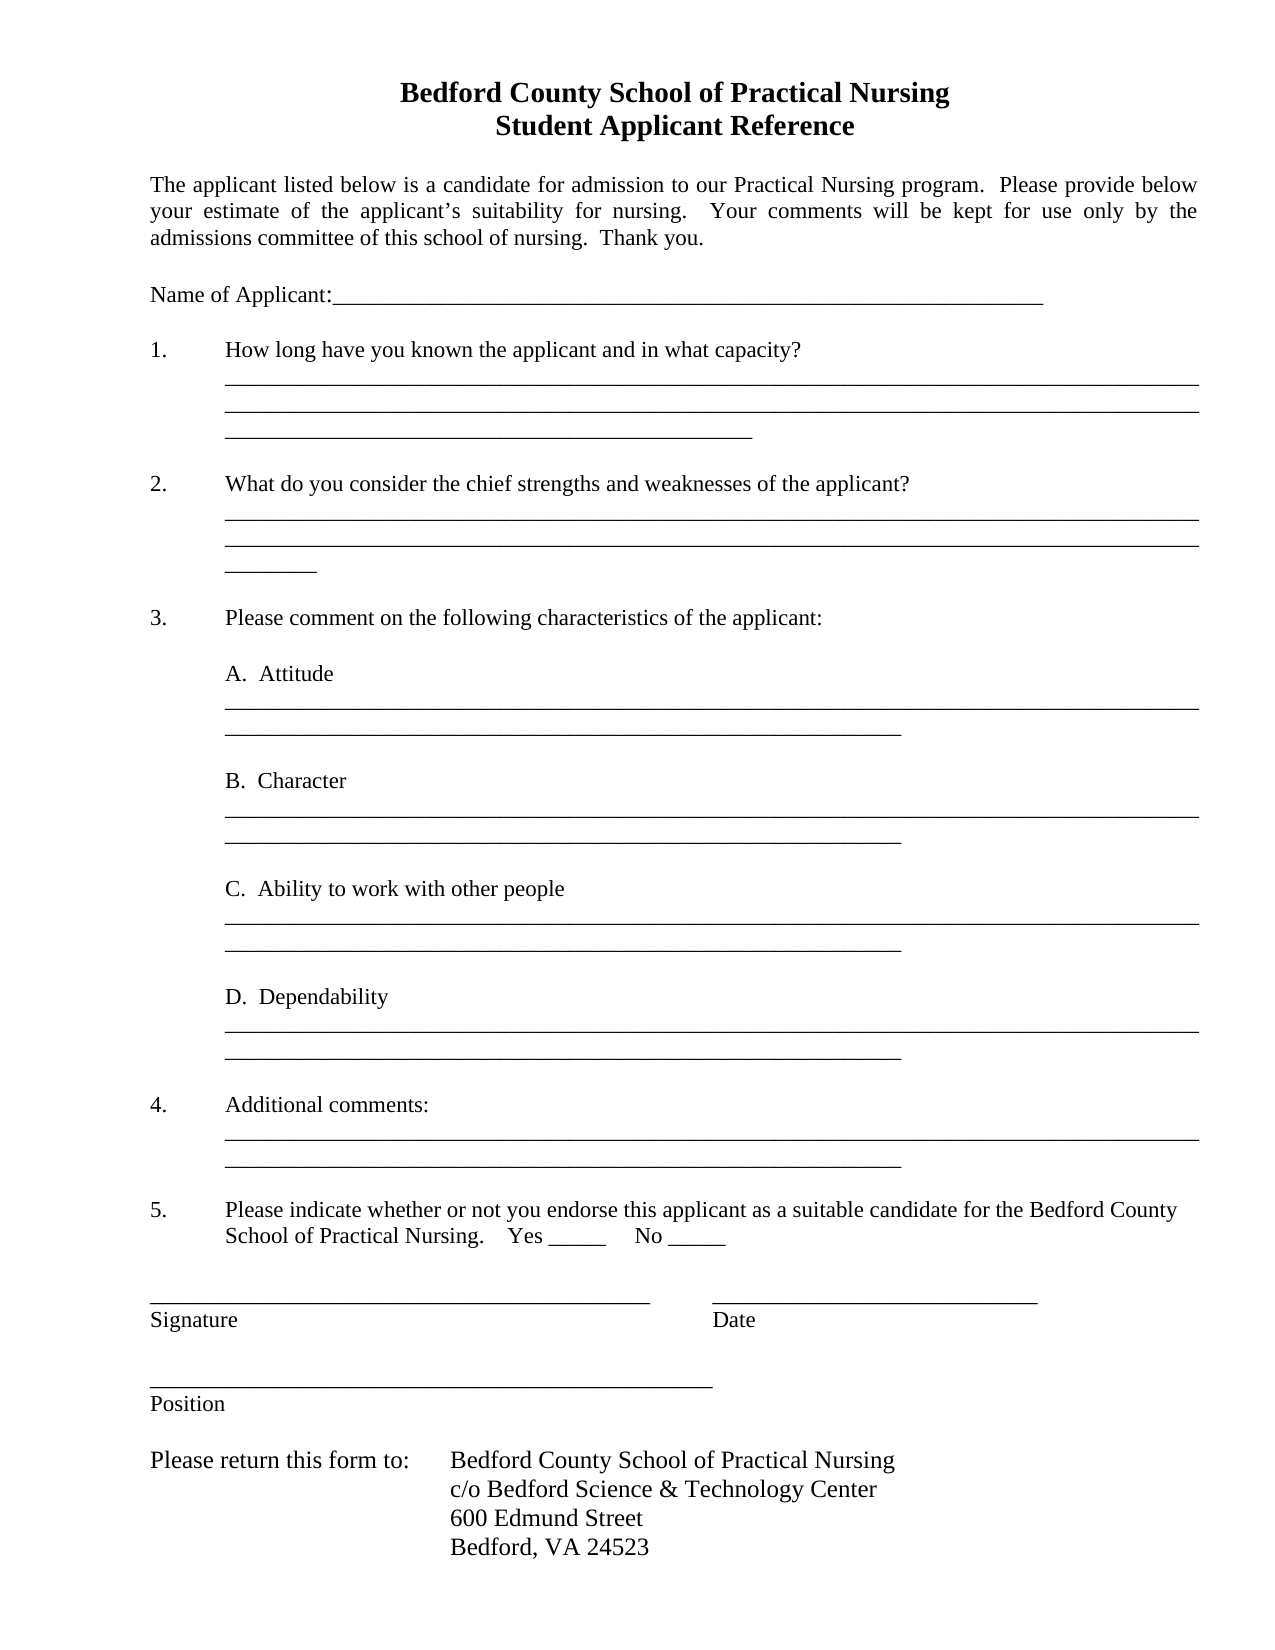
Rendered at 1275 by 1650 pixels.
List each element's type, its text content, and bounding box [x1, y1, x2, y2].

text Bedford County School of Practical Nursing [150, 75, 1200, 108]
list What do you consider the chief strengths and weaknesses of the applicant? __________________________________________________________________________________________________________________________________________________________________________________ [150, 470, 1200, 576]
list How long have you known the applicant and in what capacity? ________________________________________________________________________________________________________________________________________________________________________________________________________________________ [150, 336, 1200, 442]
list Please comment on the following characteristics of the applicant: [150, 604, 1200, 631]
text ________________________________________ __________________________ [150, 1278, 1200, 1306]
text 600 Edmund Street [150, 1503, 1200, 1532]
text D. Dependability ________________________________________________________________________________________________________________________________________________ [225, 983, 1200, 1062]
list Please indicate whether or not you endorse this applicant as a suitable candidate for the Bedford County School of Practical Nursing. Yes _____ No _____ [150, 1196, 1200, 1249]
text Student Applicant Reference [150, 108, 1200, 142]
text A. Attitude ________________________________________________________________________________________________________________________________________________ [225, 659, 1200, 739]
text The applicant listed below is a candidate for admission to our Practical Nursing program. Please provide below your estimate of the applicant’s suitability for nursing. Your comments will be kept for use only by the admissions committee of this school of nursing. Thank you. [150, 171, 1200, 250]
text Bedford, VA 24523 [150, 1532, 1200, 1560]
text Please return this form to: Bedford County School of Practical Nursing [150, 1445, 1200, 1474]
text B. Character ________________________________________________________________________________________________________________________________________________ [225, 767, 1200, 846]
text c/o Bedford Science & Technology Center [150, 1474, 1200, 1503]
text Position [150, 1390, 1200, 1417]
text Signature Date [150, 1306, 1200, 1333]
text Name of Applicant:______________________________________________________________ [150, 279, 1200, 307]
text _____________________________________________ [150, 1362, 1200, 1390]
text C. Ability to work with other people ________________________________________________________________________________________________________________________________________________ [225, 875, 1200, 954]
list Additional comments: ________________________________________________________________________________________________________________________________________________ [150, 1091, 1200, 1170]
